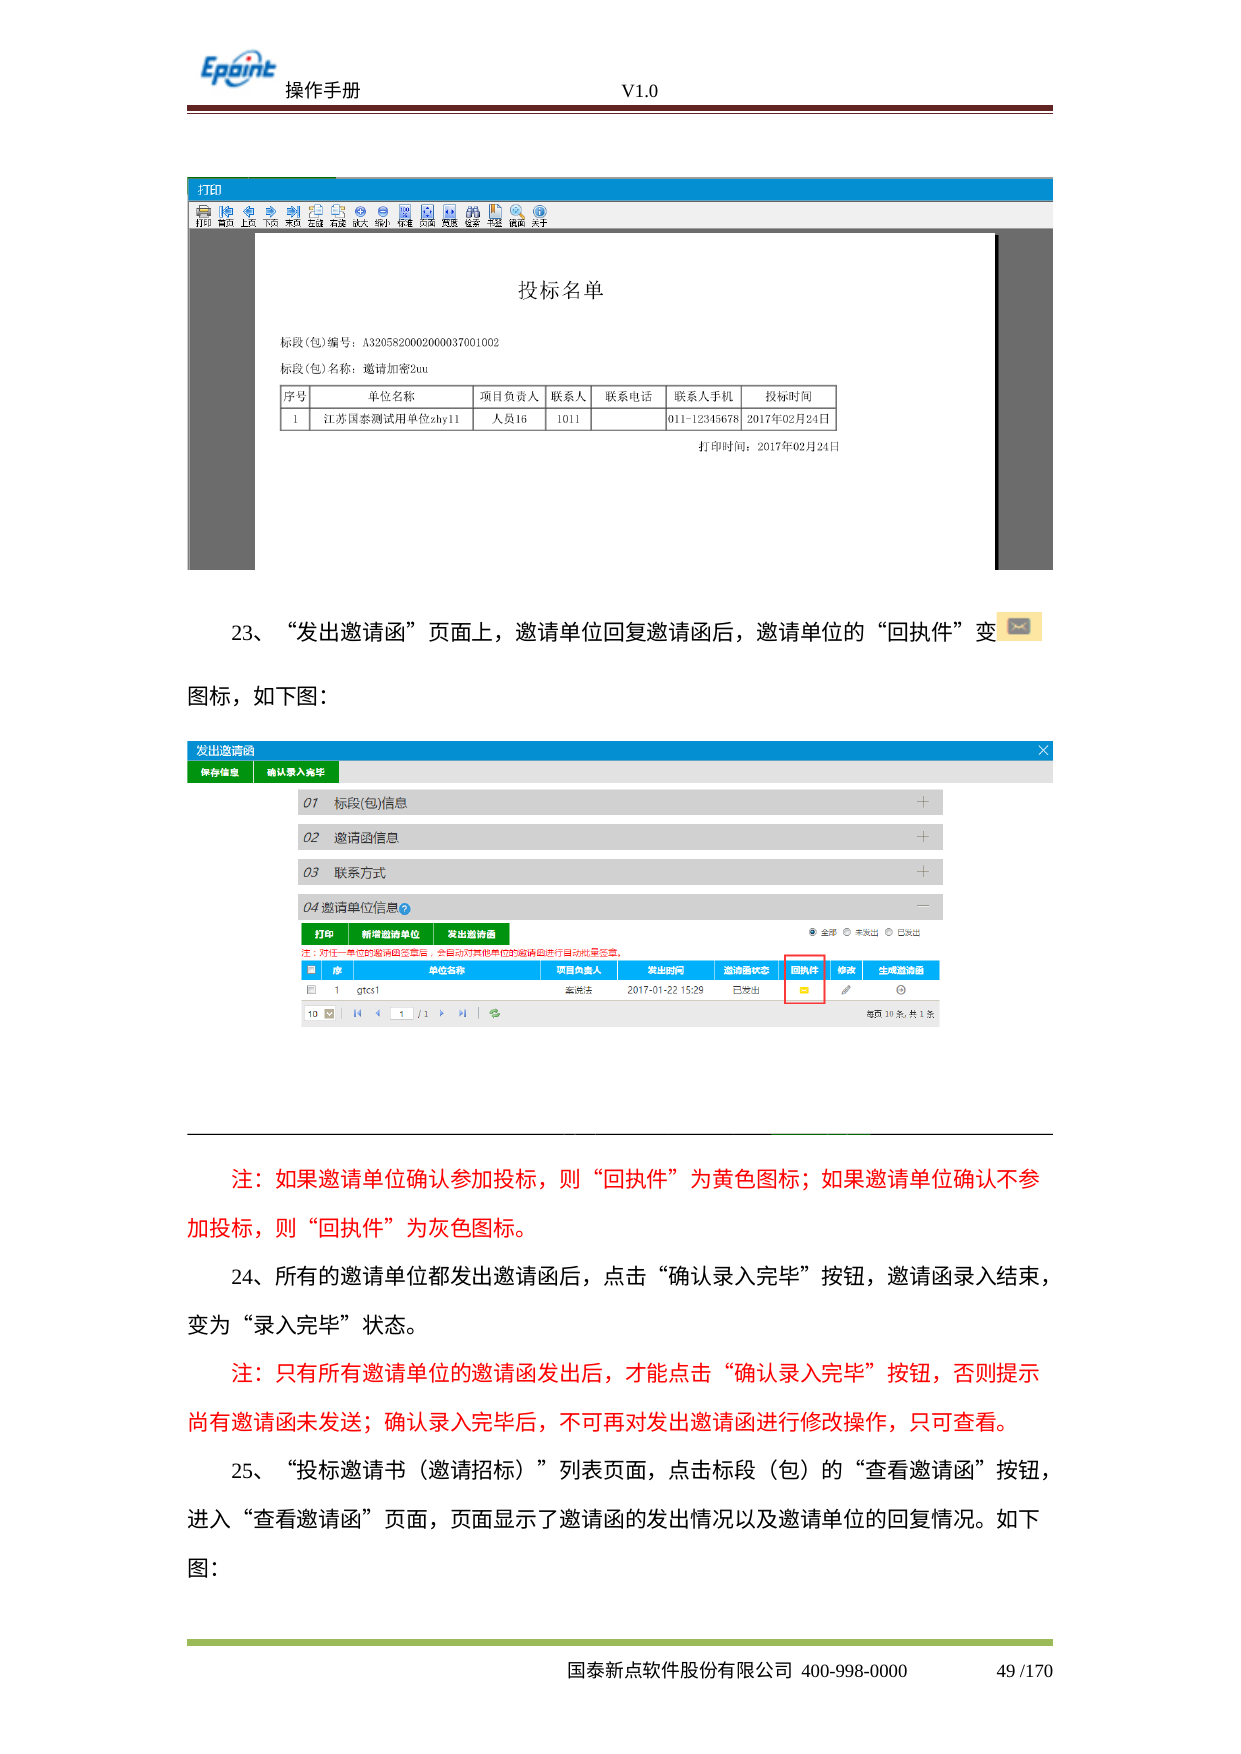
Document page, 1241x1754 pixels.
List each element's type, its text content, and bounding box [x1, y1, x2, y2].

picture [233, 747, 244, 755]
text 注：只有所有邀请单位的邀请函发出后，才能点击“确认录入完毕”按钮，否则提示尚有邀请函未发送；确认录入完毕后，不可再对发出邀请函进行修改操作，只可查看。 [187, 1356, 1053, 1437]
picture [187, 761, 1053, 1135]
picture [187, 177, 1053, 570]
text 23、“发出邀请函”页面上，邀请单位回复邀请函后，邀请单位的“回执件”变图标，如下图： [187, 597, 1053, 711]
text 注：如果邀请单位确认参加投标，则“回执件”为黄色图标；如果邀请单位确认不参加投标，则“回执件”为灰色图标。 [187, 1162, 1053, 1243]
picture [996, 612, 1042, 641]
text 25、“投标邀请书（邀请招标）”列表页面，点击标段（包）的“查看邀请函”按钮，进入“查看邀请函”页面，页面显示了邀请函的发出情况以及邀请单位的回复情况。如下图： [187, 1453, 1053, 1583]
picture [187, 47, 286, 98]
text 24、所有的邀请单位都发出邀请函后，点击“确认录入完毕”按钮，邀请函录入结束，变为“录入完毕”状态。 [187, 1259, 1053, 1340]
